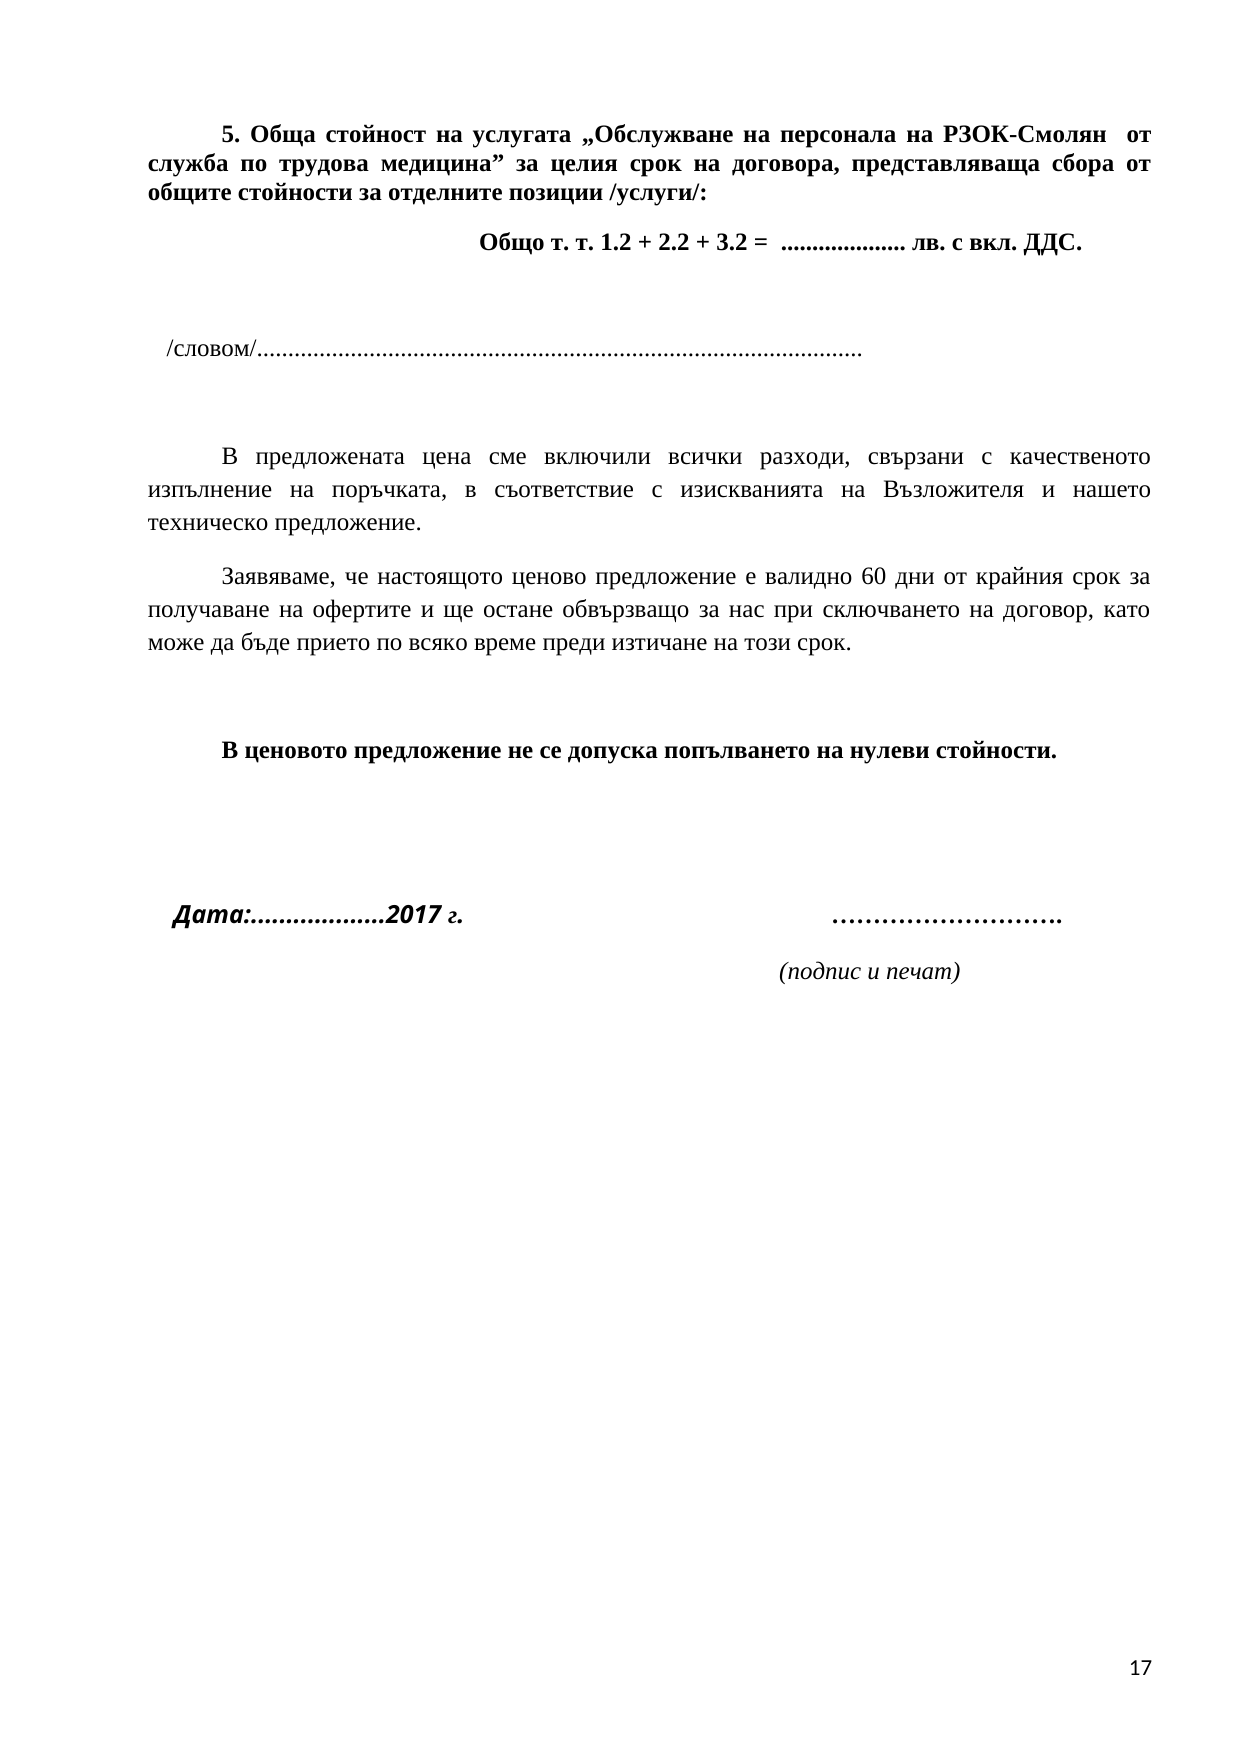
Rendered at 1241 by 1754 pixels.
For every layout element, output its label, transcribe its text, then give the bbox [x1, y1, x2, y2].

text (подпис и печат) [148, 956, 1152, 985]
text Заявяваме, че настоящото ценово предложение е валидно 60 дни от крайния срок за получаване на офертите и ще остане обвързващо за нас при сключването на договор, като може да бъде прието по всяко време преди изтичане на този срок. [148, 561, 1152, 656]
text Общо т. т. 1.2 + 2.2 + 3.2 = .................... лв. с вкл. ДДС. [166, 227, 1152, 255]
text В ценовото предложение не се допуска попълването на нулеви стойности. [148, 735, 1152, 764]
text Дата:...................2017 г. ………………………. [148, 896, 1152, 931]
text В предложената цена сме включили всички разходи, свързани с качественото изпълнение на поръчката, в съответствие с изискванията на Възложителя и нашето техническо предложение. [148, 441, 1152, 536]
text /словом/................................................................................................. [166, 333, 1152, 362]
text 5. Обща стойност на услугата „Обслужване на персонала на РЗОК-Смолян от служба по трудова медицина” за целия срок на договора, представляваща сбора от общите стойности за отделните позиции /услуги/: [148, 118, 1152, 206]
